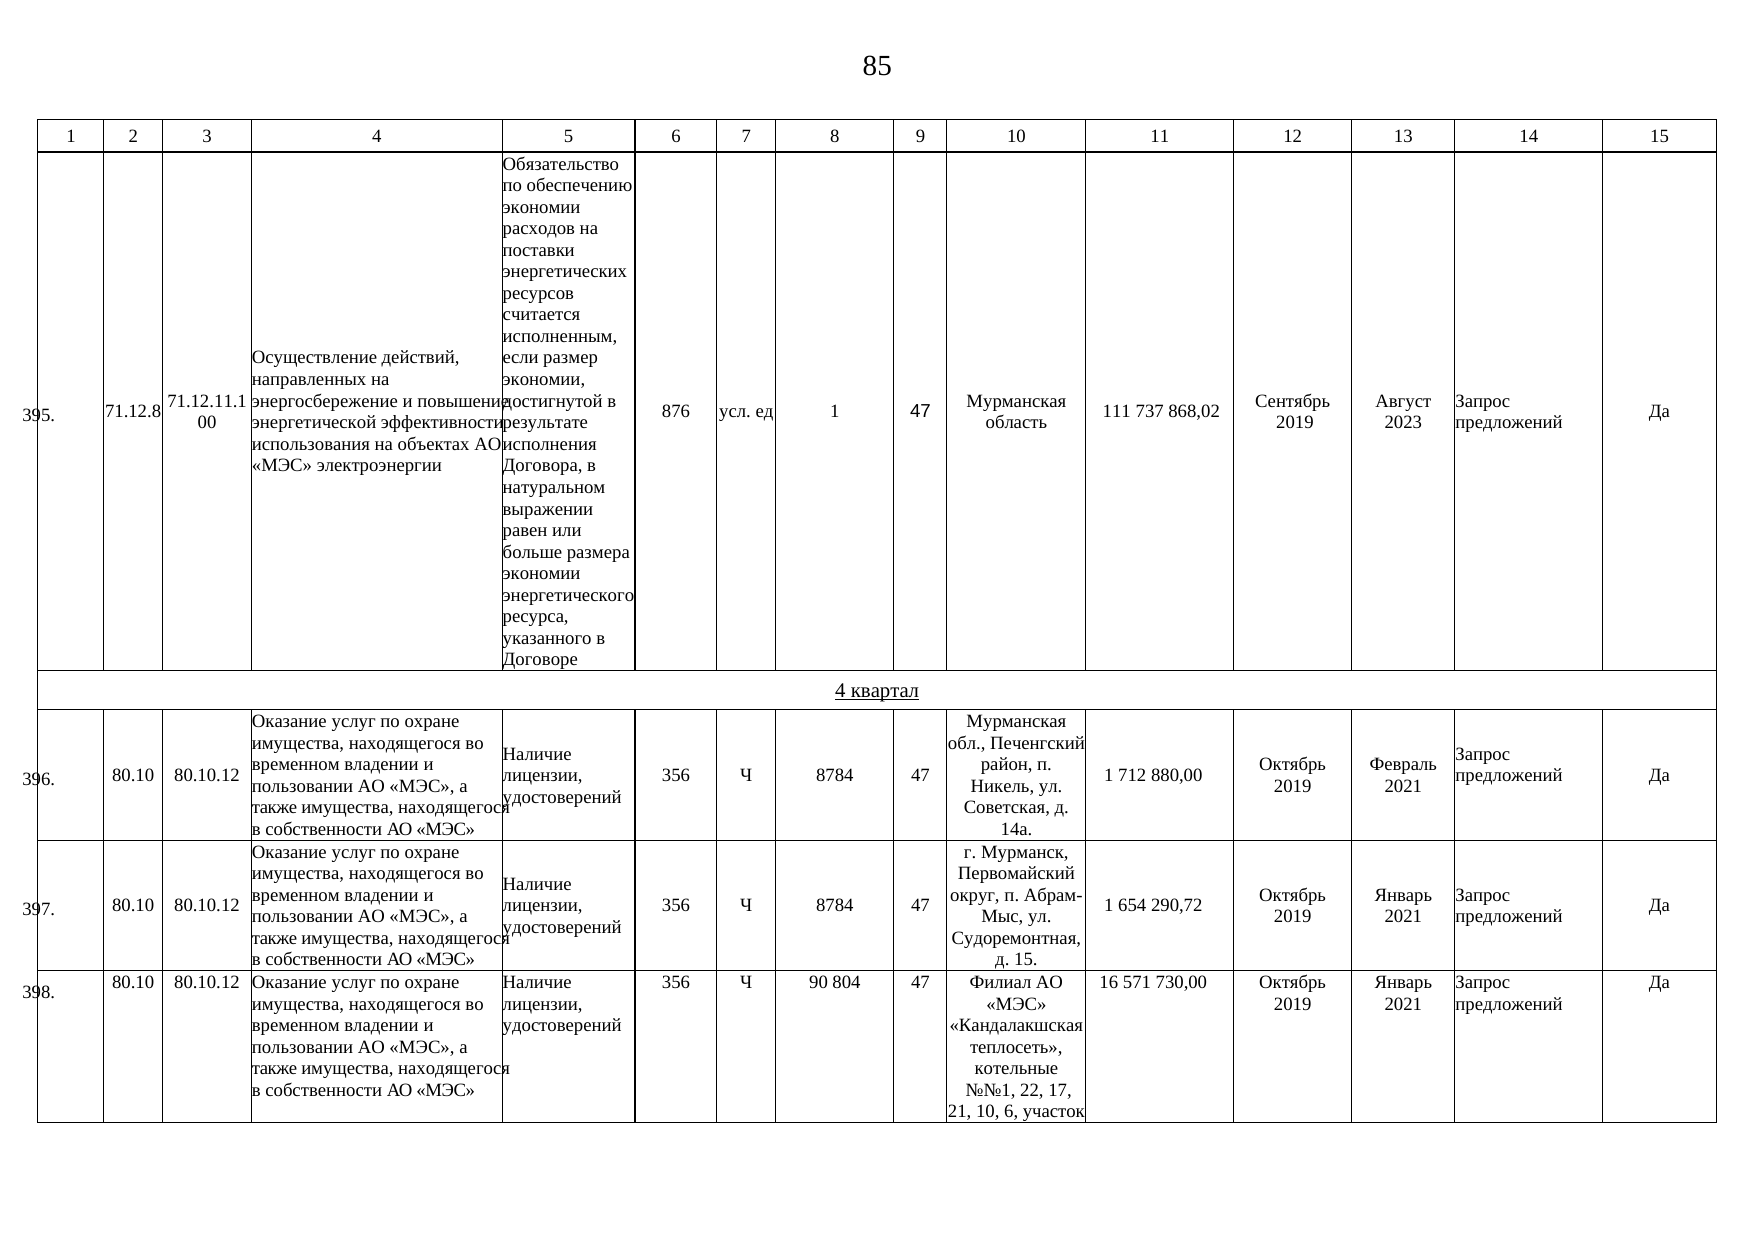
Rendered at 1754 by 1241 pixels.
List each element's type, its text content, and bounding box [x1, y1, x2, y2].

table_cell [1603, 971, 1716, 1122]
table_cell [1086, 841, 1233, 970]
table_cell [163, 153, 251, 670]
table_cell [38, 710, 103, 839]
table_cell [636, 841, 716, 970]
table_header 9 [894, 120, 946, 151]
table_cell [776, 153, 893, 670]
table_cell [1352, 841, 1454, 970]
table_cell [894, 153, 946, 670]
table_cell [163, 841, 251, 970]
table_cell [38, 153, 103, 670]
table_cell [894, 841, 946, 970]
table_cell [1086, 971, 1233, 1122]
table_header 11 [1086, 120, 1233, 151]
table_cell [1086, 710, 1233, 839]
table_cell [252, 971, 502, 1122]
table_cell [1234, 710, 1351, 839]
table_header 13 [1352, 120, 1454, 151]
table_header 15 [1603, 120, 1716, 151]
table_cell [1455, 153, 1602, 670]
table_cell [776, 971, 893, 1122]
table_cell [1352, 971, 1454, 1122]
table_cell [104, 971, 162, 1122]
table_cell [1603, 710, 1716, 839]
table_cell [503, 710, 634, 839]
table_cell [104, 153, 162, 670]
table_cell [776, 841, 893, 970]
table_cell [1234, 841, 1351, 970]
table_header 1 [38, 120, 103, 151]
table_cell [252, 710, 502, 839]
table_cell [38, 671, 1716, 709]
table_header 6 [636, 120, 716, 151]
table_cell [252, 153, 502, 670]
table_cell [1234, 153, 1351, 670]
table_header 8 [776, 120, 893, 151]
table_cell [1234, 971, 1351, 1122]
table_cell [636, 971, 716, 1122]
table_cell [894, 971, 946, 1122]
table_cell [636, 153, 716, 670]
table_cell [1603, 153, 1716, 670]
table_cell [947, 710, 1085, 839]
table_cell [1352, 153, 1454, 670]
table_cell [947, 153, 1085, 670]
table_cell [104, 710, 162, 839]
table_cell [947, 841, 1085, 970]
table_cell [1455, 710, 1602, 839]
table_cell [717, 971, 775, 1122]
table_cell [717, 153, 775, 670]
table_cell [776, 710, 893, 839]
table_header 5 [503, 120, 634, 151]
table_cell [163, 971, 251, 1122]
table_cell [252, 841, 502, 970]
table_header 10 [947, 120, 1085, 151]
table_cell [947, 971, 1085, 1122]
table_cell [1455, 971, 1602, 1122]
table_header 4 [252, 120, 502, 151]
table_header 14 [1455, 120, 1602, 151]
table_header 2 [104, 120, 162, 151]
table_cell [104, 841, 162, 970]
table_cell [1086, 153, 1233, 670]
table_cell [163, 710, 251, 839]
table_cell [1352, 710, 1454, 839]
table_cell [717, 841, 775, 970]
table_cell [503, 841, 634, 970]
table_header 7 [717, 120, 775, 151]
table_header 3 [163, 120, 251, 151]
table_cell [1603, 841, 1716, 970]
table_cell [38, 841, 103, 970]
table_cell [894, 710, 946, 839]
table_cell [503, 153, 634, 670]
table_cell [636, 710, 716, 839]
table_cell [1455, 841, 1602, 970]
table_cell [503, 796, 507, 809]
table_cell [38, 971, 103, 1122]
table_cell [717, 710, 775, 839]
table_header 12 [1234, 120, 1351, 151]
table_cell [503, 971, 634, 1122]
